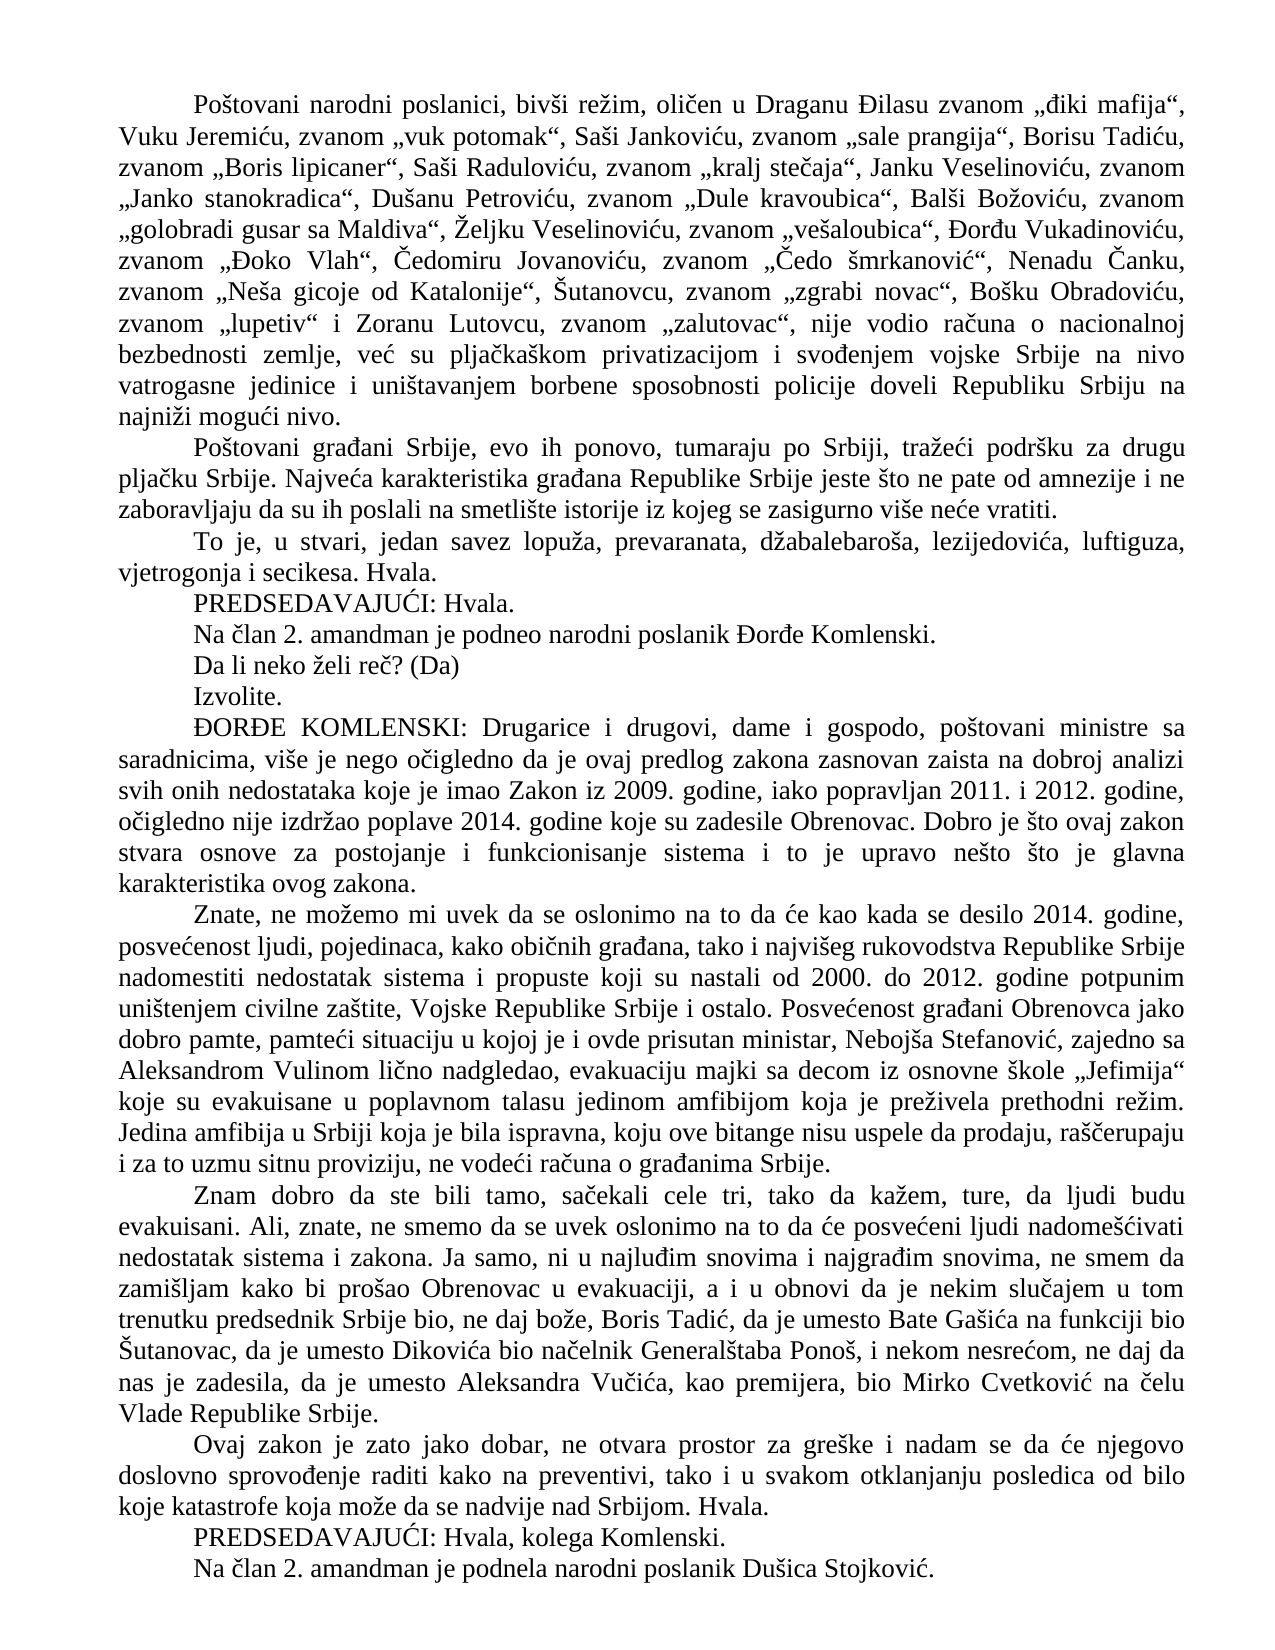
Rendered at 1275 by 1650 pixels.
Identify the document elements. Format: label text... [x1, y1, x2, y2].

text Poštovani građani Srbije, evo ih ponovo, tumaraju po Srbiji, tražeći podršku za drugu pljačku Srbije. Najveća karakteristika građana Republike Srbije jeste što ne pate od amnezije i ne zaboravljaju da su ih poslali na smetlište istorije iz kojeg se zasigurno više neće vratiti. [118, 431, 1186, 525]
text PREDSEDAVAJUĆI: Hvala. [118, 587, 1186, 618]
text Izvolite. [118, 680, 1186, 712]
text Poštovani narodni poslanici, bivši režim, oličen u Draganu Đilasu zvanom „điki mafija“, Vuku Jeremiću, zvanom „vuk potomak“, Saši Jankoviću, zvanom „sale prangija“, Borisu Tadiću, zvanom „Boris lipicaner“, Saši Raduloviću, zvanom „kralj stečaja“, Janku Veselinoviću, zvanom „Janko stanokradica“, Dušanu Petroviću, zvanom „Dule kravoubica“, Balši Božoviću, zvanom „golobradi gusar sa Maldiva“, Željku Veselinoviću, zvanom „vešaloubica“, Đorđu Vukadinoviću, zvanom „Đoko Vlah“, Čedomiru Jovanoviću, zvanom „Čedo šmrkanović“, Nenadu Čanku, zvanom „Neša gicoje od Katalonije“, Šutanovcu, zvanom „zgrabi novac“, Bošku Obradoviću, zvanom „lupetiv“ i Zoranu Lutovcu, zvanom „zalutovac“, nije vodio računa o nacionalnoj bezbednosti zemlje, već su pljačkaškom privatizacijom i svođenjem vojske Srbije na nivo vatrogasne jedinice i uništavanjem borbene sposobnosti policije doveli Republiku Srbiju na najniži mogući nivo. [118, 89, 1186, 431]
text Ovaj zakon je zato jako dobar, ne otvara prostor za greške i nadam se da će njegovo doslovno sprovođenje raditi kako na preventivi, tako i u svakom otklanjanju posledica od bilo koje katastrofe koja može da se nadvije nad Srbijom. Hvala. [118, 1428, 1186, 1521]
text PREDSEDAVAJUĆI: Hvala, kolega Komlenski. [118, 1521, 1186, 1552]
text To je, u stvari, jedan savez lopuža, prevaranata, džabalebaroša, lezijedovića, luftiguza, vjetrogonja i secikesa. Hvala. [118, 525, 1186, 587]
text Na član 2. amandman je podnela narodni poslanik Dušica Stojković. [118, 1552, 1186, 1584]
text Na član 2. amandman je podneo narodni poslanik Đorđe Komlenski. [118, 618, 1186, 649]
text ĐORĐE KOMLENSKI: Drugarice i drugovi, dame i gospodo, poštovani ministre sa saradnicima, više je nego očigledno da je ovaj predlog zakona zasnovan zaista na dobroj analizi svih onih nedostataka koje je imao Zakon iz 2009. godine, iako popravljan 2011. i 2012. godine, očigledno nije izdržao poplave 2014. godine koje su zadesile Obrenovac. Dobro je što ovaj zakon stvara osnove za postojanje i funkcionisanje sistema i to je upravo nešto što je glavna karakteristika ovog zakona. [118, 712, 1186, 898]
text Znam dobro da ste bili tamo, sačekali cele tri, tako da kažem, ture, da ljudi budu evakuisani. Ali, znate, ne smemo da se uvek oslonimo na to da će posvećeni ljudi nadomešćivati nedostatak sistema i zakona. Ja samo, ni u najluđim snovima i najgrađim snovima, ne smem da zamišljam kako bi prošao Obrenovac u evakuaciji, a i u obnovi da je nekim slučajem u tom trenutku predsednik Srbije bio, ne daj bože, Boris Tadić, da je umesto Bate Gašića na funkciji bio Šutanovac, da je umesto Dikovića bio načelnik Generalštaba Ponoš, i nekom nesrećom, ne daj da nas je zadesila, da je umesto Aleksandra Vučića, kao premijera, bio Mirko Cvetković na čelu Vlade Republike Srbije. [118, 1179, 1186, 1428]
text Znate, ne možemo mi uvek da se oslonimo na to da će kao kada se desilo 2014. godine, posvećenost ljudi, pojedinaca, kako običnih građana, tako i najvišeg rukovodstva Republike Srbije nadomestiti nedostatak sistema i propuste koji su nastali od 2000. do 2012. godine potpunim uništenjem civilne zaštite, Vojske Republike Srbije i ostalo. Posvećenost građani Obrenovca jako dobro pamte, pamteći situaciju u kojoj je i ovde prisutan ministar, Nebojša Stefanović, zajedno sa Aleksandrom Vulinom lično nadgledao, evakuaciju majki sa decom iz osnovne škole „Jefimija“ koje su evakuisane u poplavnom talasu jedinom amfibijom koja je preživela prethodni režim. Jedina amfibija u Srbiji koja je bila ispravna, koju ove bitange nisu uspele da prodaju, raščerupaju i za to uzmu sitnu proviziju, ne vodeći računa o građanima Srbije. [118, 898, 1186, 1179]
text Da li neko želi reč? (Da) [118, 649, 1186, 680]
